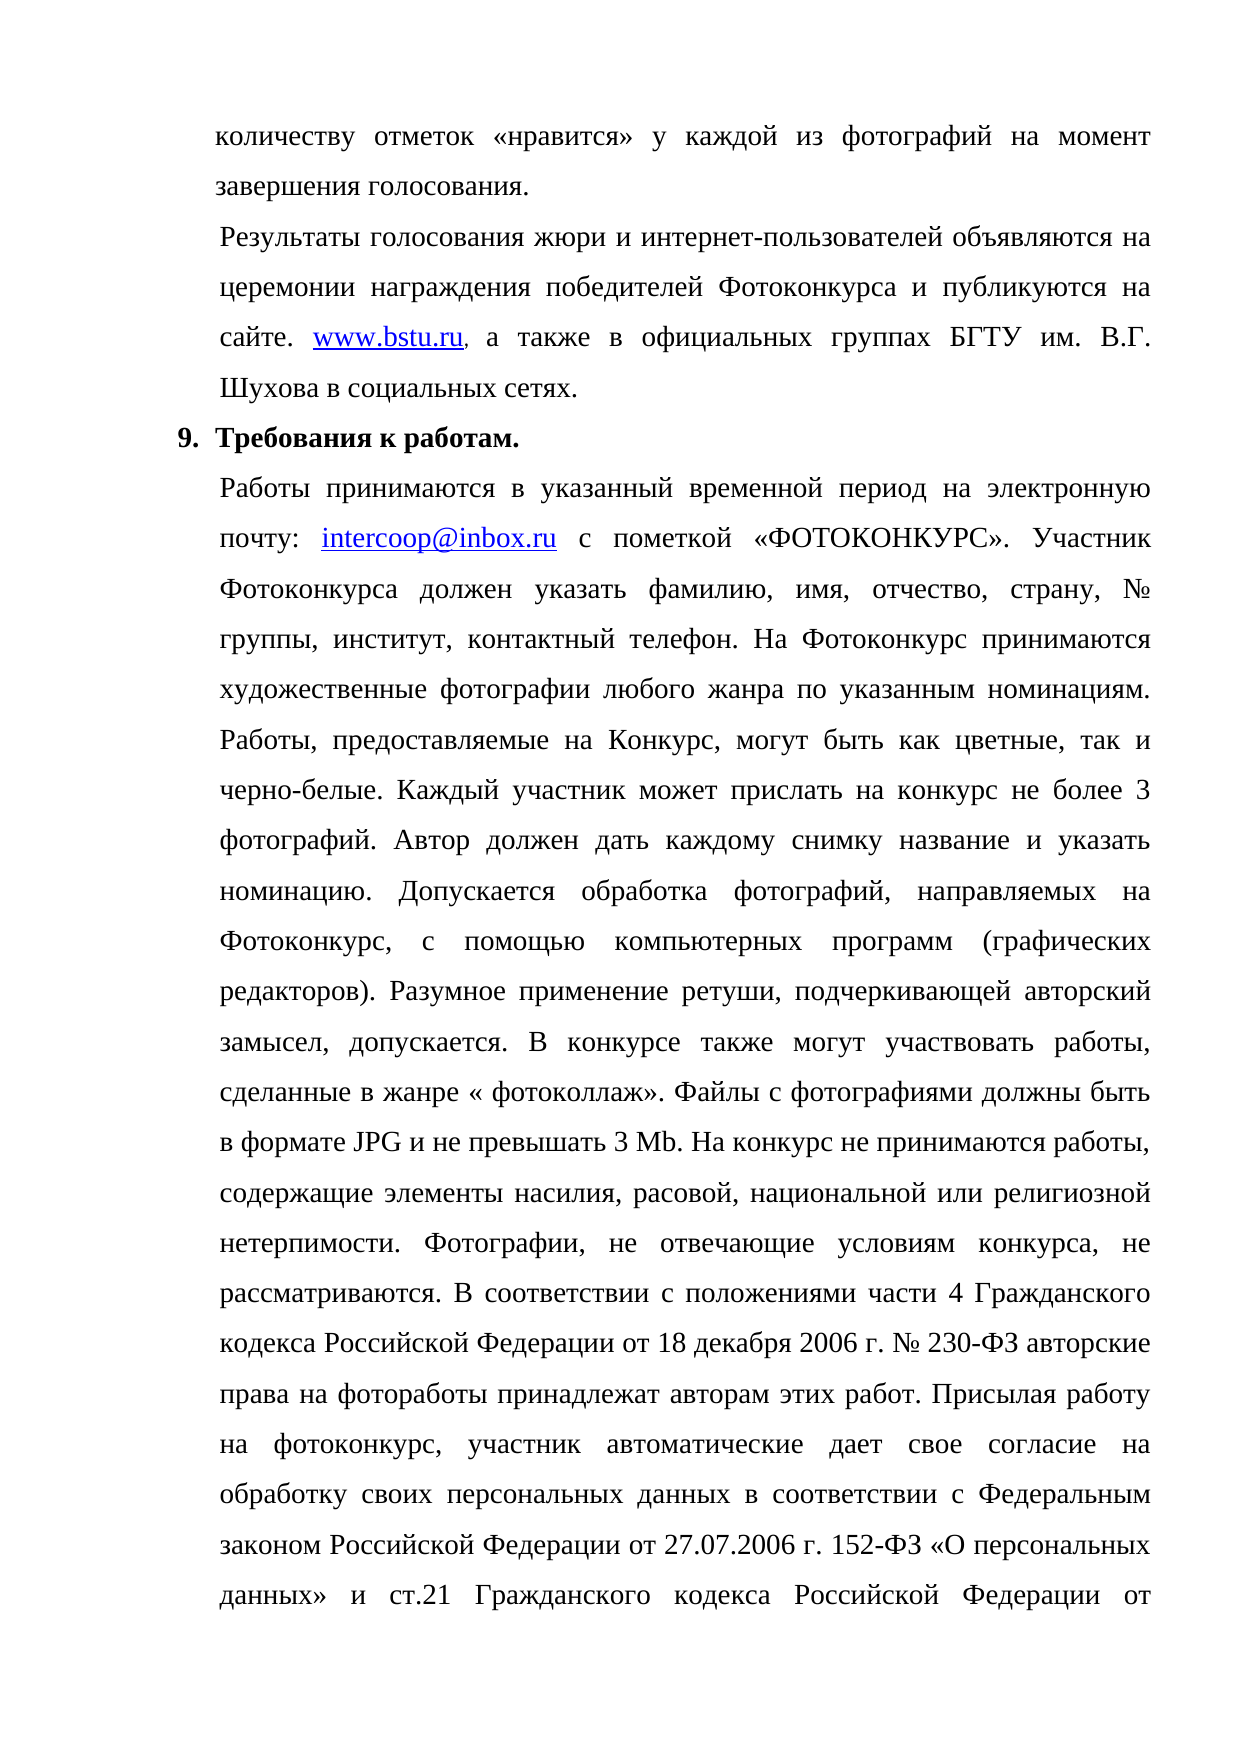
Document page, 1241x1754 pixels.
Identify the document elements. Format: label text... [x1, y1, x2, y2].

list Результаты голосования жюри и интернет-пользователей объявляются на церемонии награждения победителей Фотоконкурса и публикуются на сайте. www.bstu.ru, а также в официальных группах БГТУ им. В.Г. Шухова в социальных сетях. [219, 219, 1152, 403]
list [219, 470, 1152, 1611]
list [215, 118, 1152, 202]
list Требования к работам. [177, 420, 1152, 453]
